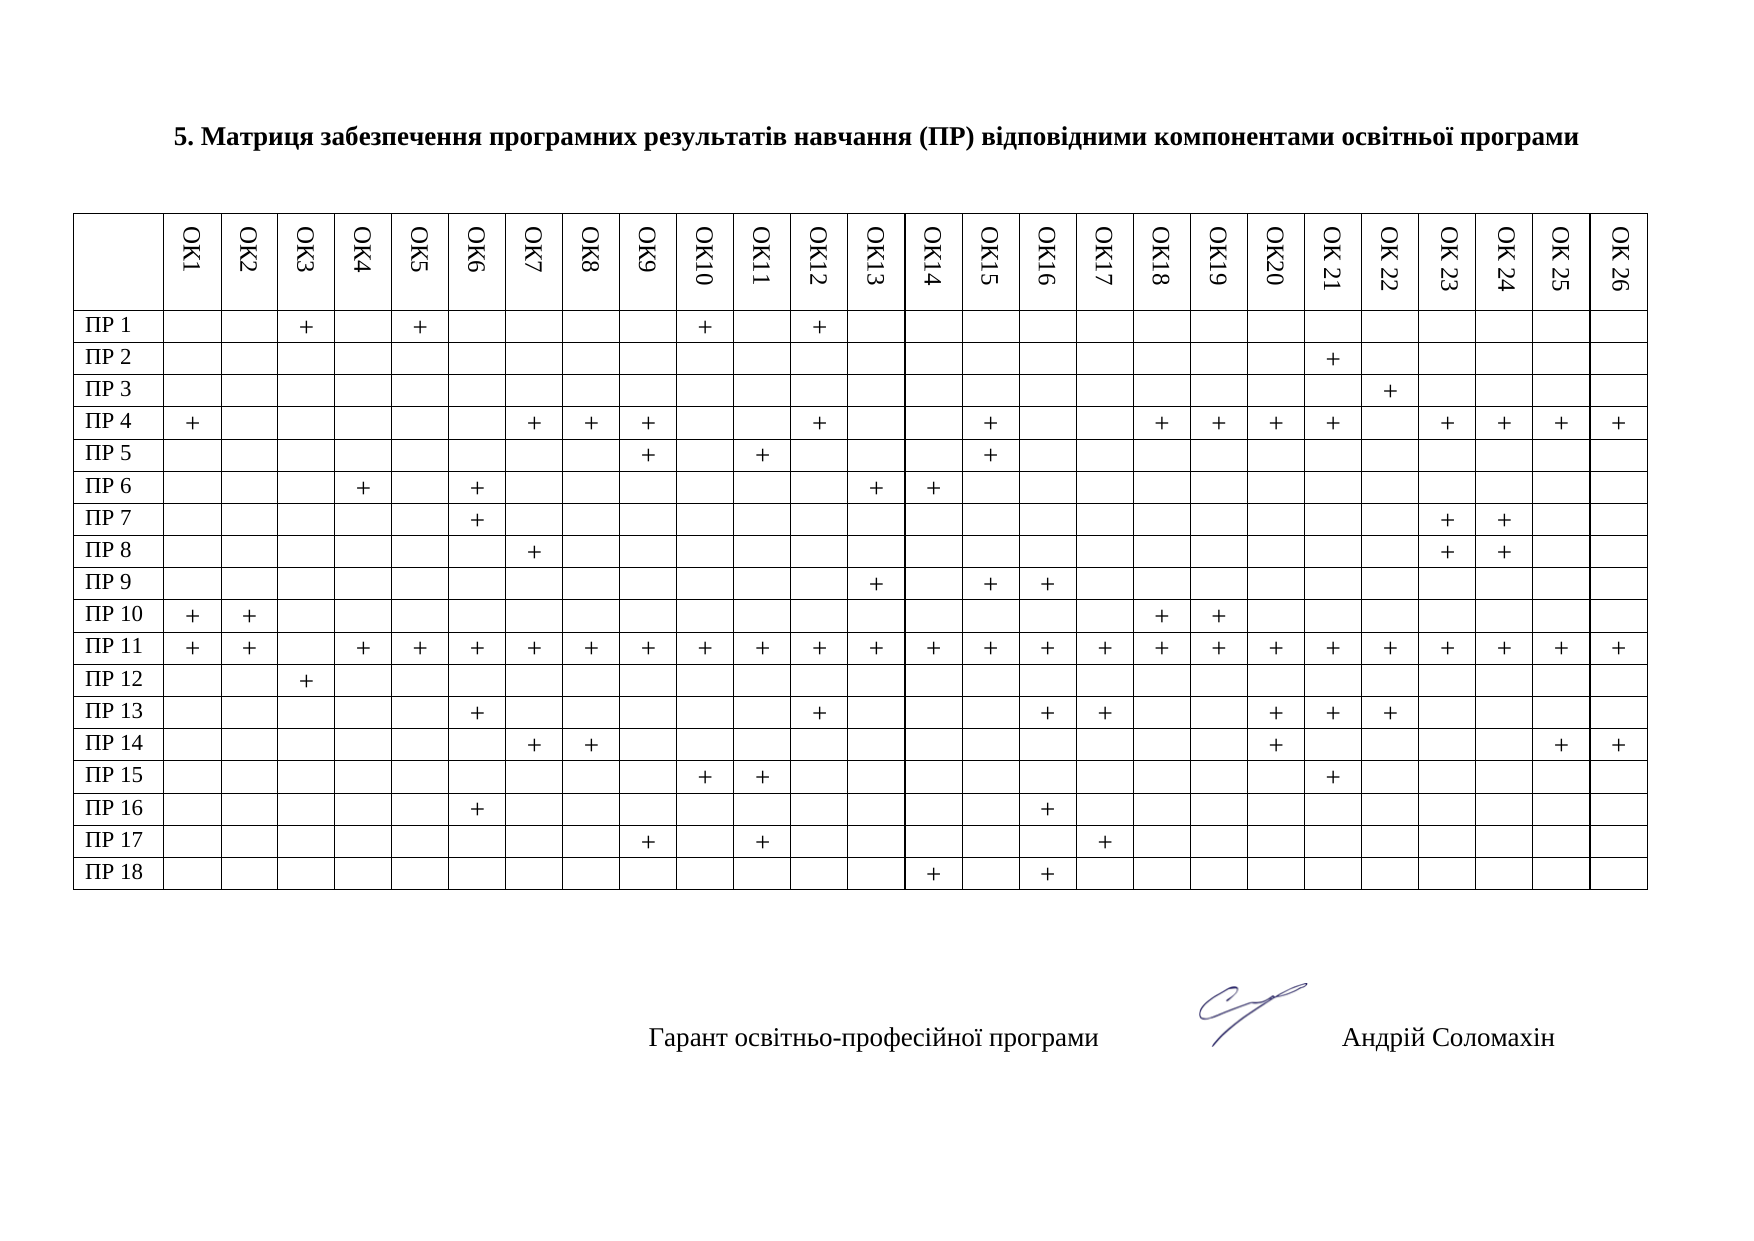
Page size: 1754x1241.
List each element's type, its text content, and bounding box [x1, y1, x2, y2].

table_cell [278, 568, 334, 599]
table_cell [1305, 536, 1361, 567]
table_cell [278, 504, 334, 535]
table_cell [620, 729, 676, 760]
table_header ОК18 [1134, 214, 1190, 310]
table_cell [677, 407, 733, 438]
table_cell [906, 375, 962, 406]
table_cell + [734, 761, 790, 792]
table_cell [1419, 343, 1475, 374]
table_cell [335, 504, 391, 535]
table_cell [734, 472, 790, 503]
table_cell [1533, 343, 1589, 374]
table_cell ПР 1 [74, 311, 163, 342]
table_cell [1020, 504, 1076, 535]
table_header [74, 214, 163, 310]
table_cell + [848, 472, 904, 503]
table_header ОК3 [278, 214, 334, 310]
table_cell [677, 794, 733, 825]
table_cell + [164, 600, 221, 632]
table_cell [1591, 665, 1647, 696]
table_cell [164, 761, 221, 792]
table_cell [1419, 472, 1475, 503]
table_cell [1419, 761, 1475, 792]
table_cell [1476, 826, 1532, 857]
table_cell [335, 407, 391, 438]
table_cell [222, 504, 277, 535]
table_cell [563, 858, 619, 889]
table_cell [963, 729, 1019, 760]
table_cell [1305, 375, 1361, 406]
table_cell [906, 794, 962, 825]
table_cell [449, 600, 505, 632]
table_cell [1419, 600, 1475, 632]
table_cell [1591, 568, 1647, 599]
table_cell [506, 375, 562, 406]
table_cell + [278, 311, 334, 342]
table_cell [1305, 472, 1361, 503]
table_cell [222, 407, 277, 438]
table_cell [963, 761, 1019, 792]
table_cell [222, 440, 277, 471]
table_header ОК 21 [1305, 214, 1361, 310]
table_cell [791, 665, 847, 696]
table_cell [563, 600, 619, 632]
table_cell + [1248, 729, 1304, 760]
table_cell [734, 858, 790, 889]
table_cell [1419, 826, 1475, 857]
table_cell [1020, 311, 1076, 342]
table_cell + [1419, 407, 1475, 438]
table_header ОК20 [1248, 214, 1304, 310]
table_cell + [335, 633, 391, 664]
table_cell + [906, 858, 962, 889]
table_cell [848, 536, 904, 567]
table_cell [563, 504, 619, 535]
table_cell [734, 568, 790, 599]
table_cell [1077, 858, 1133, 889]
table_cell [963, 858, 1019, 889]
table_cell [1362, 472, 1418, 503]
table_cell [335, 375, 391, 406]
table_cell [506, 858, 562, 889]
table_cell [1248, 311, 1304, 342]
table_cell [1305, 794, 1361, 825]
table_cell [848, 729, 904, 760]
table_cell + [963, 568, 1019, 599]
table_cell [1191, 375, 1247, 406]
table_cell [963, 536, 1019, 567]
table_cell [563, 375, 619, 406]
table_cell [506, 794, 562, 825]
table_cell [222, 729, 277, 760]
table_cell [620, 568, 676, 599]
table_cell + [1419, 504, 1475, 535]
table_cell [563, 761, 619, 792]
table_cell [906, 729, 962, 760]
table_cell + [906, 633, 962, 664]
table_cell [1533, 568, 1589, 599]
table_cell + [734, 440, 790, 471]
table_cell [449, 440, 505, 471]
table_cell [1591, 794, 1647, 825]
text Гарант освітньо-професійної програми Андрій Соломахін [118, 983, 1636, 1052]
table_cell [335, 697, 391, 728]
table_cell [1305, 858, 1361, 889]
table_cell [848, 375, 904, 406]
table_cell [1591, 472, 1647, 503]
table_cell + [1305, 697, 1361, 728]
table_cell [1533, 536, 1589, 567]
table_cell + [1591, 407, 1647, 438]
table_cell [1020, 761, 1076, 792]
table_cell [222, 794, 277, 825]
table_cell + [1362, 697, 1418, 728]
table_cell [1419, 697, 1475, 728]
table_cell [1191, 311, 1247, 342]
table_cell [1591, 504, 1647, 535]
table_cell [1476, 343, 1532, 374]
table_cell [677, 858, 733, 889]
table_header ОК6 [449, 214, 505, 310]
table_cell [620, 761, 676, 792]
table_cell [449, 311, 505, 342]
table_cell [1362, 729, 1418, 760]
table_cell [963, 472, 1019, 503]
table_cell [1077, 568, 1133, 599]
table_cell [1305, 311, 1361, 342]
table_cell [1248, 536, 1304, 567]
table_cell [506, 665, 562, 696]
table_cell [1191, 504, 1247, 535]
table_cell + [1020, 858, 1076, 889]
table_cell [677, 568, 733, 599]
table_cell [1134, 343, 1190, 374]
table_cell [278, 536, 334, 567]
table_cell [1533, 826, 1589, 857]
table_cell [734, 697, 790, 728]
table_cell ПР 6 [74, 472, 163, 503]
table_header ОК7 [506, 214, 562, 310]
table_cell [392, 729, 448, 760]
table_cell + [791, 633, 847, 664]
table_cell [1476, 794, 1532, 825]
table_cell [563, 794, 619, 825]
table_cell [335, 440, 391, 471]
table_cell + [506, 729, 562, 760]
table_cell [392, 472, 448, 503]
table_cell + [278, 665, 334, 696]
table_cell [620, 536, 676, 567]
table_cell + [449, 794, 505, 825]
table_cell [449, 761, 505, 792]
table_cell [1077, 472, 1133, 503]
table_cell [1591, 343, 1647, 374]
table_cell [963, 697, 1019, 728]
table_cell [620, 472, 676, 503]
table_header ОК5 [392, 214, 448, 310]
table_cell [392, 697, 448, 728]
table_cell + [1533, 407, 1589, 438]
table_cell [1191, 440, 1247, 471]
table_cell [506, 761, 562, 792]
table_header ОК16 [1020, 214, 1076, 310]
table_cell [563, 472, 619, 503]
table_cell [1077, 440, 1133, 471]
table_cell + [1476, 633, 1532, 664]
table_cell [392, 536, 448, 567]
table_cell [734, 600, 790, 632]
table_cell [1476, 665, 1532, 696]
table_cell [1077, 504, 1133, 535]
table_cell [335, 536, 391, 567]
table_cell [791, 729, 847, 760]
table_cell [620, 858, 676, 889]
table_cell [1305, 440, 1361, 471]
table_cell [278, 729, 334, 760]
table_cell [278, 343, 334, 374]
table_cell [1134, 504, 1190, 535]
table_cell + [906, 472, 962, 503]
table_cell [1419, 665, 1475, 696]
table_cell [278, 826, 334, 857]
table_cell [677, 826, 733, 857]
table_cell [1248, 826, 1304, 857]
table_cell [164, 375, 221, 406]
table_cell [1362, 600, 1418, 632]
table_cell [278, 407, 334, 438]
table_cell [963, 794, 1019, 825]
table_cell [1476, 761, 1532, 792]
table_cell + [164, 633, 221, 664]
table_cell [1020, 729, 1076, 760]
table_cell [791, 375, 847, 406]
table_cell [1134, 794, 1190, 825]
table_cell [734, 343, 790, 374]
table_cell [506, 472, 562, 503]
table_cell + [963, 407, 1019, 438]
table_cell [791, 600, 847, 632]
table_cell + [791, 311, 847, 342]
table_cell [1134, 536, 1190, 567]
table_header ОК9 [620, 214, 676, 310]
table_cell [848, 343, 904, 374]
table_cell [164, 794, 221, 825]
table_cell [563, 311, 619, 342]
table_cell + [1591, 633, 1647, 664]
table_cell [1591, 375, 1647, 406]
table_cell + [791, 697, 847, 728]
table_cell + [1020, 697, 1076, 728]
table_cell [1191, 665, 1247, 696]
table_cell [906, 600, 962, 632]
table_cell [222, 311, 277, 342]
table_cell [677, 536, 733, 567]
table_cell [1077, 794, 1133, 825]
table_cell [734, 794, 790, 825]
table_cell [734, 375, 790, 406]
table_cell [449, 729, 505, 760]
table_cell [1591, 761, 1647, 792]
table_cell [1248, 858, 1304, 889]
table_header ОК 22 [1362, 214, 1418, 310]
table_cell [906, 311, 962, 342]
table_cell [848, 794, 904, 825]
table_header ОК14 [906, 214, 962, 310]
table_cell [1476, 568, 1532, 599]
table_cell [1248, 665, 1304, 696]
table_cell [677, 343, 733, 374]
table_header ОК19 [1191, 214, 1247, 310]
table_cell [1305, 504, 1361, 535]
table_cell [1077, 600, 1133, 632]
table_cell + [506, 407, 562, 438]
table_cell [791, 536, 847, 567]
table_cell + [335, 472, 391, 503]
table_cell [1533, 761, 1589, 792]
table_cell [222, 343, 277, 374]
table_cell + [563, 729, 619, 760]
table_cell [1305, 826, 1361, 857]
table_cell [392, 568, 448, 599]
table_cell [335, 665, 391, 696]
table_cell [222, 697, 277, 728]
table_cell [734, 407, 790, 438]
table_cell [906, 826, 962, 857]
table_cell [164, 568, 221, 599]
table_cell + [506, 536, 562, 567]
table_cell [791, 504, 847, 535]
table_header ОК1 [164, 214, 221, 310]
table_cell ПР 4 [74, 407, 163, 438]
table_cell [1533, 665, 1589, 696]
table_cell [848, 697, 904, 728]
table_cell [791, 826, 847, 857]
table_cell [278, 375, 334, 406]
table_cell + [1362, 375, 1418, 406]
table_cell [278, 697, 334, 728]
table_cell [335, 794, 391, 825]
table_cell [848, 858, 904, 889]
table_cell [1134, 311, 1190, 342]
table_cell [222, 761, 277, 792]
table_cell [506, 504, 562, 535]
table_cell [1591, 600, 1647, 632]
table_cell [1134, 826, 1190, 857]
table_header ОК8 [563, 214, 619, 310]
picture [1199, 983, 1308, 1047]
table_cell + [848, 633, 904, 664]
table_cell [278, 761, 334, 792]
table_cell + [1419, 633, 1475, 664]
table_cell [164, 504, 221, 535]
table_cell [677, 504, 733, 535]
table_cell [1248, 343, 1304, 374]
table_cell [335, 761, 391, 792]
table_cell [1020, 407, 1076, 438]
table_cell [335, 826, 391, 857]
table_cell + [677, 761, 733, 792]
table_cell [1533, 472, 1589, 503]
table_cell [1134, 375, 1190, 406]
table_cell [677, 665, 733, 696]
table_cell + [392, 311, 448, 342]
table_cell [278, 440, 334, 471]
table_cell [1191, 794, 1247, 825]
table_cell [1134, 729, 1190, 760]
table_cell [791, 472, 847, 503]
table_cell [1591, 440, 1647, 471]
table_cell [734, 729, 790, 760]
table_cell + [1362, 633, 1418, 664]
table_cell [1020, 375, 1076, 406]
table_cell [906, 407, 962, 438]
table_cell [677, 600, 733, 632]
table_cell ПР 11 [74, 633, 163, 664]
table_cell [848, 311, 904, 342]
table_cell + [392, 633, 448, 664]
table_cell [1248, 600, 1304, 632]
table_cell [677, 440, 733, 471]
table_header ОК10 [677, 214, 733, 310]
table_cell + [1305, 343, 1361, 374]
table_cell [222, 472, 277, 503]
table_cell + [1191, 600, 1247, 632]
table_cell [392, 858, 448, 889]
table_cell [1305, 729, 1361, 760]
text 5. Матриця забезпечення програмних результатів навчання (ПР) відповідними компонентами освітньої програми [118, 120, 1636, 151]
table_cell [1134, 665, 1190, 696]
table_cell + [620, 440, 676, 471]
table_cell [1020, 665, 1076, 696]
table_cell [449, 826, 505, 857]
table_cell [963, 665, 1019, 696]
table_cell [164, 536, 221, 567]
table_cell [906, 343, 962, 374]
table_cell + [620, 633, 676, 664]
table_header ОК15 [963, 214, 1019, 310]
table_header ОК17 [1077, 214, 1133, 310]
table_cell [620, 697, 676, 728]
table_cell [506, 826, 562, 857]
table_cell ПР 17 [74, 826, 163, 857]
table_cell [848, 826, 904, 857]
table_header ОК 23 [1419, 214, 1475, 310]
table_cell [620, 311, 676, 342]
table_cell + [1591, 729, 1647, 760]
table_cell + [620, 826, 676, 857]
table_cell [1248, 375, 1304, 406]
table_cell [791, 440, 847, 471]
table_cell [222, 665, 277, 696]
table_cell [278, 858, 334, 889]
table_cell [563, 665, 619, 696]
table_cell ПР 7 [74, 504, 163, 535]
table_cell [1191, 729, 1247, 760]
table_cell [278, 600, 334, 632]
table_cell [1077, 311, 1133, 342]
table_cell [1362, 440, 1418, 471]
table_cell [449, 375, 505, 406]
table_cell [1476, 729, 1532, 760]
table_cell [563, 697, 619, 728]
table_cell [1305, 600, 1361, 632]
table_cell [392, 826, 448, 857]
table_cell + [1476, 504, 1532, 535]
table_cell [848, 600, 904, 632]
table_cell ПР 14 [74, 729, 163, 760]
table_cell [963, 504, 1019, 535]
table_cell [1134, 440, 1190, 471]
table_cell + [1077, 826, 1133, 857]
table_cell [1191, 697, 1247, 728]
table_cell [1533, 794, 1589, 825]
table_cell [164, 665, 221, 696]
table_cell [1476, 472, 1532, 503]
table_cell [164, 311, 221, 342]
table_cell [677, 729, 733, 760]
table_header ОК13 [848, 214, 904, 310]
table_cell [963, 600, 1019, 632]
table_cell [1077, 536, 1133, 567]
table_cell [1134, 858, 1190, 889]
table_cell [1533, 375, 1589, 406]
table_cell [1476, 375, 1532, 406]
table_cell [449, 568, 505, 599]
table_cell + [1077, 697, 1133, 728]
table_cell + [1419, 536, 1475, 567]
table_header ОК 26 [1591, 214, 1647, 310]
table_cell [1134, 568, 1190, 599]
table_cell [1476, 697, 1532, 728]
table_cell [1362, 536, 1418, 567]
table_cell [620, 375, 676, 406]
table_cell [1305, 568, 1361, 599]
table_cell + [449, 504, 505, 535]
table_cell ПР 3 [74, 375, 163, 406]
table_cell + [677, 311, 733, 342]
table_cell [1248, 761, 1304, 792]
table_cell ПР 13 [74, 697, 163, 728]
table_cell + [1533, 729, 1589, 760]
table_cell [449, 343, 505, 374]
table_cell + [449, 633, 505, 664]
table_cell [906, 440, 962, 471]
table_cell [734, 536, 790, 567]
table_cell [1191, 858, 1247, 889]
table_cell [1077, 343, 1133, 374]
table_cell [1476, 600, 1532, 632]
table_cell [1419, 568, 1475, 599]
table_cell [1191, 343, 1247, 374]
table_cell + [506, 633, 562, 664]
table_cell + [963, 633, 1019, 664]
table_cell [1419, 440, 1475, 471]
table_cell [848, 665, 904, 696]
table_cell [1476, 858, 1532, 889]
table_cell ПР 16 [74, 794, 163, 825]
table_cell [1191, 568, 1247, 599]
table_cell [222, 375, 277, 406]
table_cell [1476, 311, 1532, 342]
table_cell [506, 600, 562, 632]
table_cell ПР 12 [74, 665, 163, 696]
table_cell + [1305, 633, 1361, 664]
table_cell [906, 665, 962, 696]
table_cell + [1248, 633, 1304, 664]
table_cell [1134, 472, 1190, 503]
table_cell [1248, 568, 1304, 599]
table_cell [449, 858, 505, 889]
table_cell [1191, 826, 1247, 857]
table_cell [1362, 504, 1418, 535]
table_cell [734, 311, 790, 342]
table_cell + [449, 472, 505, 503]
table_cell [1591, 697, 1647, 728]
table_cell [164, 858, 221, 889]
table_cell [1077, 407, 1133, 438]
table_cell [506, 440, 562, 471]
table_cell [392, 407, 448, 438]
table_cell + [1533, 633, 1589, 664]
table_header ОК12 [791, 214, 847, 310]
table_cell [335, 343, 391, 374]
table_cell ПР 8 [74, 536, 163, 567]
table_cell [449, 536, 505, 567]
table_cell [791, 858, 847, 889]
table_cell [906, 568, 962, 599]
table_cell [335, 568, 391, 599]
table_cell [563, 440, 619, 471]
table_cell [164, 472, 221, 503]
table_cell [1020, 536, 1076, 567]
table_cell [734, 665, 790, 696]
table_cell + [1134, 600, 1190, 632]
table_cell ПР 2 [74, 343, 163, 374]
table_cell [392, 665, 448, 696]
table_cell [449, 665, 505, 696]
table_cell [1362, 311, 1418, 342]
table_cell [506, 343, 562, 374]
table_cell [791, 794, 847, 825]
table_cell + [734, 826, 790, 857]
table_cell [1591, 858, 1647, 889]
table_cell [222, 858, 277, 889]
table_cell [1248, 504, 1304, 535]
table_cell [1419, 729, 1475, 760]
table_cell [1591, 536, 1647, 567]
table_cell [1020, 600, 1076, 632]
table_cell [1533, 858, 1589, 889]
table_cell + [1476, 536, 1532, 567]
table_cell [848, 440, 904, 471]
table_cell [278, 472, 334, 503]
table_cell + [1476, 407, 1532, 438]
table_cell [563, 343, 619, 374]
table_cell [392, 375, 448, 406]
table_cell + [620, 407, 676, 438]
table_cell [1134, 697, 1190, 728]
table_header ОК11 [734, 214, 790, 310]
table_cell [1362, 343, 1418, 374]
table_cell [734, 504, 790, 535]
table_cell [906, 761, 962, 792]
table_cell [1134, 761, 1190, 792]
table_cell [848, 407, 904, 438]
table_cell [222, 826, 277, 857]
table_cell [906, 697, 962, 728]
table_cell [392, 440, 448, 471]
table_cell + [848, 568, 904, 599]
table_cell [1191, 536, 1247, 567]
table_cell [506, 697, 562, 728]
table_cell [1533, 504, 1589, 535]
table_cell [1191, 472, 1247, 503]
table_cell [906, 504, 962, 535]
table_cell + [449, 697, 505, 728]
table_cell [1077, 729, 1133, 760]
table_cell [1362, 407, 1418, 438]
table_cell [563, 568, 619, 599]
table_cell [1591, 826, 1647, 857]
table_cell + [1248, 407, 1304, 438]
table_cell + [222, 633, 277, 664]
table_cell [620, 665, 676, 696]
table_cell [1362, 761, 1418, 792]
table_cell + [734, 633, 790, 664]
table_cell [222, 568, 277, 599]
table_cell [392, 794, 448, 825]
table_cell + [1020, 794, 1076, 825]
table_cell [1362, 665, 1418, 696]
table_cell [506, 311, 562, 342]
table_cell [1077, 375, 1133, 406]
table_cell [1533, 311, 1589, 342]
table_cell [1419, 858, 1475, 889]
table_header ОК 25 [1533, 214, 1589, 310]
table_cell [164, 697, 221, 728]
table_cell [791, 761, 847, 792]
table_cell [335, 600, 391, 632]
table_cell [677, 472, 733, 503]
table_cell [677, 697, 733, 728]
table_cell [335, 729, 391, 760]
table_cell [1419, 794, 1475, 825]
table_cell [506, 568, 562, 599]
table_cell + [677, 633, 733, 664]
table_cell [164, 440, 221, 471]
table_cell [848, 504, 904, 535]
table_cell [1020, 343, 1076, 374]
table_cell [1077, 761, 1133, 792]
table_cell [164, 729, 221, 760]
table_cell + [1134, 633, 1190, 664]
table_cell [906, 536, 962, 567]
table_cell + [1305, 407, 1361, 438]
table_cell [1191, 761, 1247, 792]
table_cell [1533, 697, 1589, 728]
table_cell [278, 633, 334, 664]
table_cell [963, 375, 1019, 406]
table_cell ПР 10 [74, 600, 163, 632]
table_cell [222, 536, 277, 567]
table_cell [1362, 826, 1418, 857]
table_cell [449, 407, 505, 438]
table_cell [963, 826, 1019, 857]
table_cell + [1020, 633, 1076, 664]
table_cell [1362, 794, 1418, 825]
table_cell + [963, 440, 1019, 471]
table_cell [392, 600, 448, 632]
table_cell [335, 858, 391, 889]
table_cell [1248, 440, 1304, 471]
table_cell [1476, 440, 1532, 471]
table_cell [1419, 375, 1475, 406]
table_cell [1591, 311, 1647, 342]
table_cell + [1305, 761, 1361, 792]
table_cell [848, 761, 904, 792]
table_cell [620, 794, 676, 825]
table_cell + [222, 600, 277, 632]
table_cell [392, 504, 448, 535]
table_cell [1248, 794, 1304, 825]
table_cell + [1191, 407, 1247, 438]
table_cell [1305, 665, 1361, 696]
table_cell + [1191, 633, 1247, 664]
table_cell + [164, 407, 221, 438]
table_cell ПР 18 [74, 858, 163, 889]
table_header ОК 24 [1476, 214, 1532, 310]
table_cell [1419, 311, 1475, 342]
table_cell ПР 5 [74, 440, 163, 471]
table_cell + [563, 633, 619, 664]
table_header ОК2 [222, 214, 277, 310]
table_cell ПР 9 [74, 568, 163, 599]
table_cell [563, 536, 619, 567]
table_cell + [563, 407, 619, 438]
table_cell [1533, 440, 1589, 471]
table_cell [392, 761, 448, 792]
table_cell [963, 343, 1019, 374]
table_header ОК4 [335, 214, 391, 310]
table_cell [392, 343, 448, 374]
table_cell [335, 311, 391, 342]
table_cell [791, 343, 847, 374]
table_cell [620, 600, 676, 632]
table_cell [620, 504, 676, 535]
table_cell [1077, 665, 1133, 696]
table_cell [1248, 472, 1304, 503]
table_cell [164, 343, 221, 374]
table_cell [278, 794, 334, 825]
table_cell + [1020, 568, 1076, 599]
table_cell [963, 311, 1019, 342]
table_cell [1362, 858, 1418, 889]
table_cell + [1077, 633, 1133, 664]
table_cell [563, 826, 619, 857]
table_cell + [1248, 697, 1304, 728]
table_cell [791, 568, 847, 599]
table_cell [1020, 826, 1076, 857]
table_cell [1020, 440, 1076, 471]
table_cell [1020, 472, 1076, 503]
table_cell [1362, 568, 1418, 599]
table_cell + [1134, 407, 1190, 438]
table_cell [620, 343, 676, 374]
table_cell ПР 15 [74, 761, 163, 792]
table_cell [164, 826, 221, 857]
table_cell [1533, 600, 1589, 632]
table_cell + [791, 407, 847, 438]
table_cell [677, 375, 733, 406]
